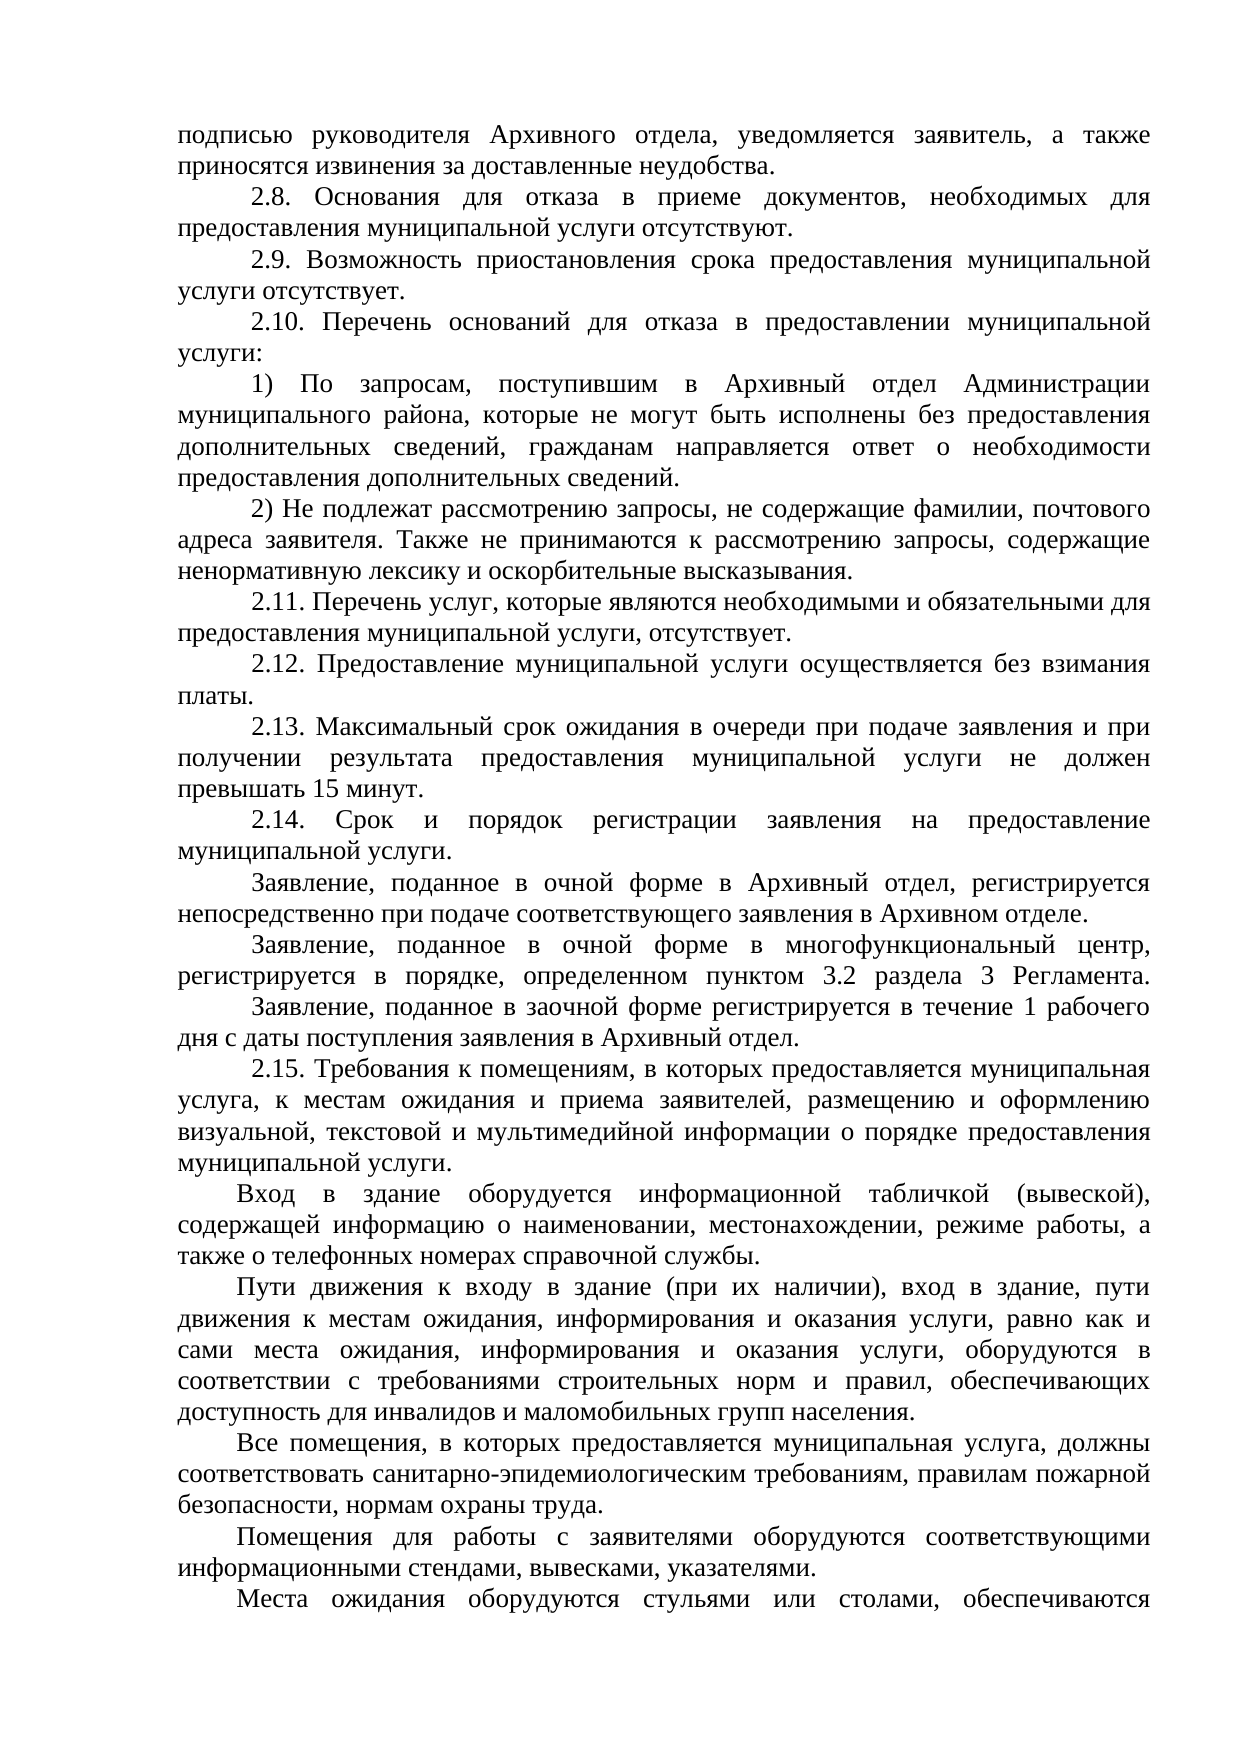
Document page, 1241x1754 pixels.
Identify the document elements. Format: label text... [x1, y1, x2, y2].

text 2.12. Предоставление муниципальной услуги осуществляется без взимания платы. [177, 648, 1152, 710]
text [177, 1582, 1152, 1613]
text Пути движения к входу в здание (при их наличии), вход в здание, пути движения к местам ожидания, информирования и оказания услуги, равно как и сами места ожидания, информирования и оказания услуги, оборудуются в соответствии с требованиями строительных норм и правил, обеспечивающих доступность для инвалидов и маломобильных групп населения. [177, 1271, 1152, 1426]
text 2) Не подлежат рассмотрению запросы, не содержащие фамилии, почтового адреса заявителя. Также не принимаются к рассмотрению запросы, содержащие ненормативную лексику и оскорбительные высказывания. [177, 492, 1152, 585]
text Все помещения, в которых предоставляется муниципальная услуга, должны соответствовать санитарно-эпидемиологическим требованиям, правилам пожарной безопасности, нормам охраны труда. [177, 1426, 1152, 1520]
text 2.11. Перечень услуг, которые являются необходимыми и обязательными для предоставления муниципальной услуги, отсутствует. [177, 585, 1152, 648]
text 2.13. Максимальный срок ожидания в очереди при подаче заявления и при получении результата предоставления муниципальной услуги не должен превышать 15 минут. [177, 710, 1152, 803]
text Помещения для работы с заявителями оборудуются соответствующими информационными стендами, вывесками, указателями. [177, 1520, 1152, 1582]
text Вход в здание оборудуется информационной табличкой (вывеской), содержащей информацию о наименовании, местонахождении, режиме работы, а также о телефонных номерах справочной службы. [177, 1177, 1152, 1271]
text 2.8. Основания для отказа в приеме документов, необходимых для предоставления муниципальной услуги отсутствуют. [177, 180, 1152, 243]
text Заявление, поданное в очной форме в многофункциональный центр, регистрируется в порядке, определенном пунктом 3.2 раздела 3 Регламента. Заявление, поданное в заочной форме регистрируется в течение 1 рабочего дня с даты поступления заявления в Архивный отдел. [177, 928, 1152, 1052]
text 2.14. Срок и порядок регистрации заявления на предоставление муниципальной услуги. [177, 803, 1152, 866]
text 2.15. Требования к помещениям, в которых предоставляется муниципальная услуга, к местам ожидания и приема заявителей, размещению и оформлению визуальной, текстовой и мультимедийной информации о порядке предоставления муниципальной услуги. [177, 1052, 1152, 1177]
text Заявление, поданное в очной форме в Архивный отдел, регистрируется непосредственно при подаче соответствующего заявления в Архивном отделе. [177, 866, 1152, 928]
text 2.9. Возможность приостановления срока предоставления муниципальной услуги отсутствует. [177, 243, 1152, 305]
text 2.10. Перечень оснований для отказа в предоставлении муниципальной услуги: [177, 305, 1152, 367]
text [177, 118, 1152, 180]
text 1) По запросам, поступившим в Архивный отдел Администрации муниципального района, которые не могут быть исполнены без предоставления дополнительных сведений, гражданам направляется ответ о необходимости предоставления дополнительных сведений. [177, 367, 1152, 492]
